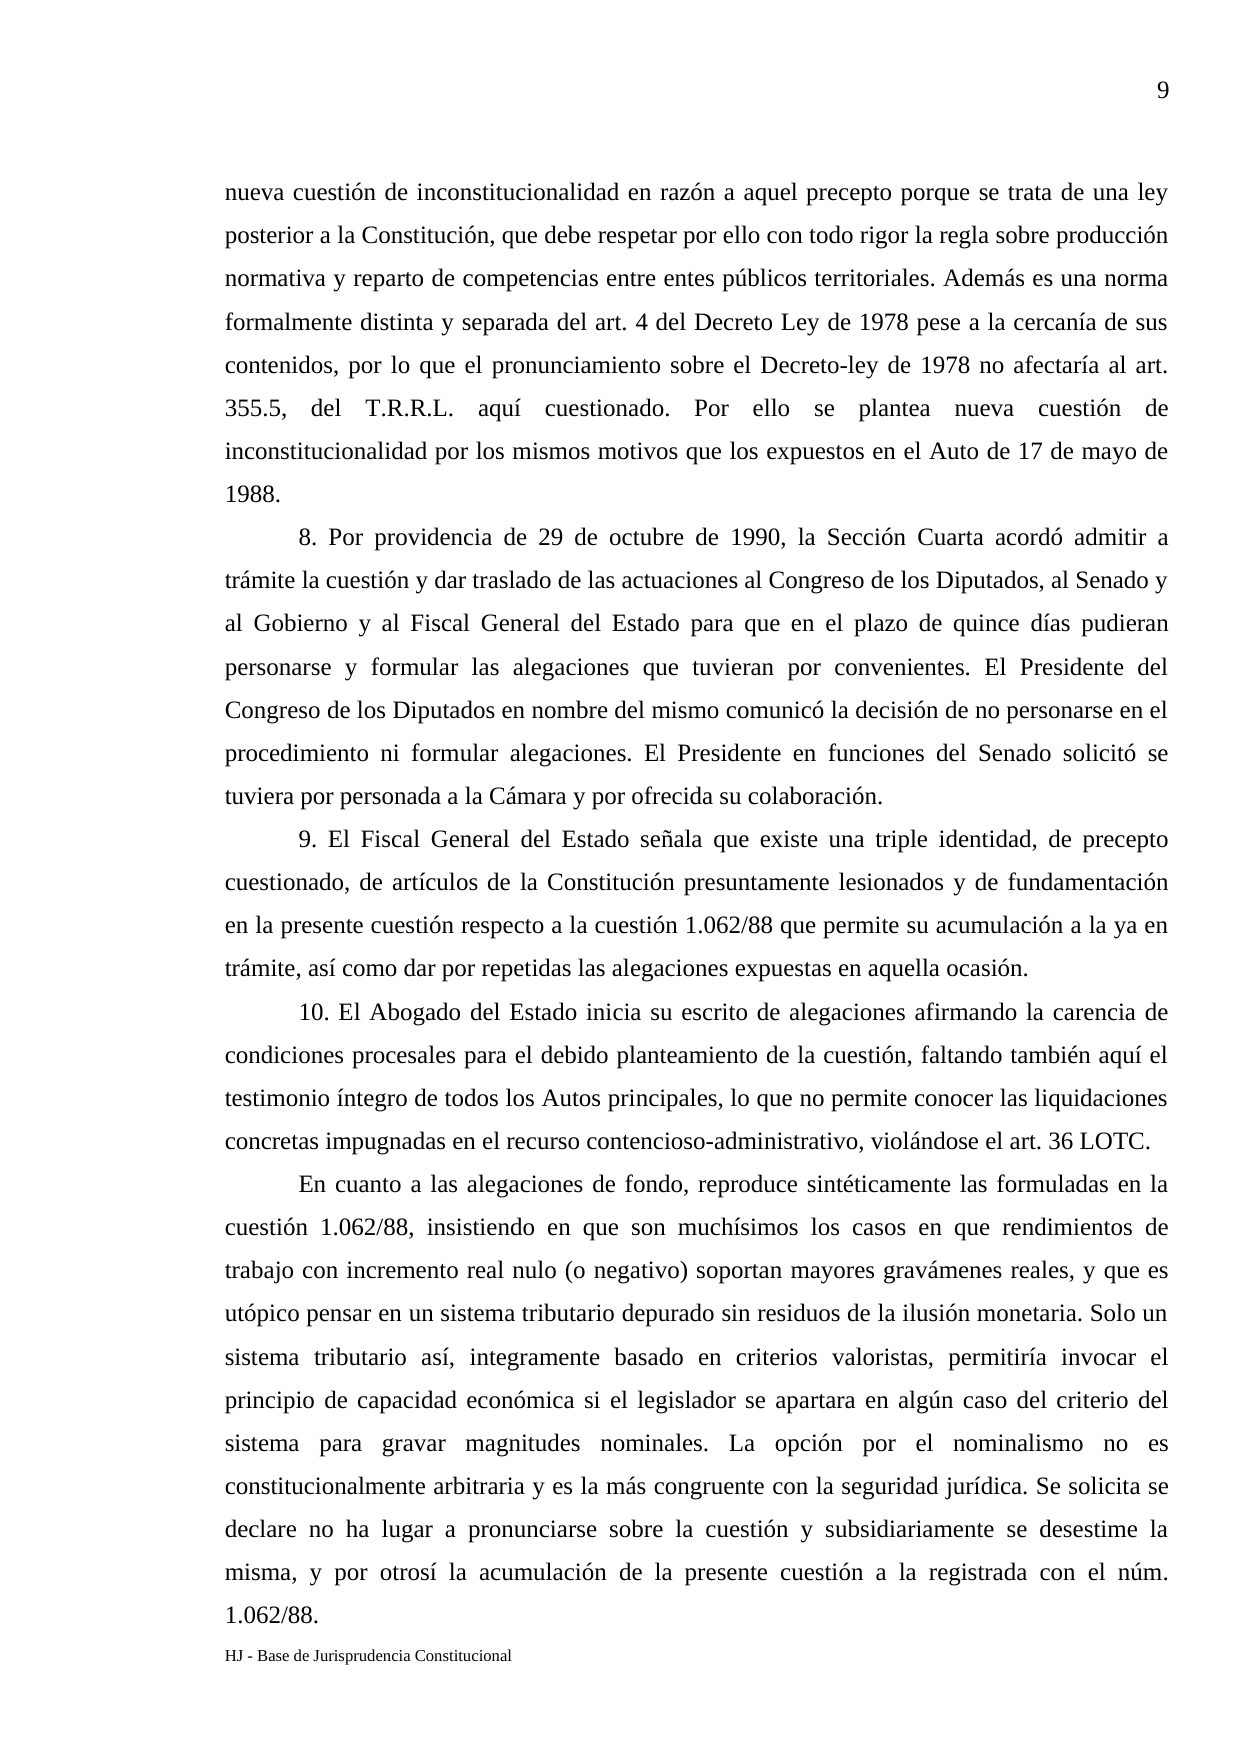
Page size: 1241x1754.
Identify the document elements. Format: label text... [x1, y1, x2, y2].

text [224, 177, 1169, 508]
text 9. El Fiscal General del Estado señala que existe una triple identidad, de precepto cuestionado, de artículos de la Constitución presuntamente lesionados y de fundamentación en la presente cuestión respecto a la cuestión 1.062/88 que permite su acumulación a la ya en trámite, así como dar por repetidas las alegaciones expuestas en aquella ocasión. [224, 824, 1169, 982]
text En cuanto a las alegaciones de fondo, reproduce sintéticamente las formuladas en la cuestión 1.062/88, insistiendo en que son muchísimos los casos en que rendimientos de trabajo con incremento real nulo (o negativo) soportan mayores gravámenes reales, y que es utópico pensar en un sistema tributario depurado sin residuos de la ilusión monetaria. Solo un sistema tributario así, integramente basado en criterios valoristas, permitiría invocar el principio de capacidad económica si el legislador se apartara en algún caso del criterio del sistema para gravar magnitudes nominales. La opción por el nominalismo no es constitucionalmente arbitraria y es la más congruente con la seguridad jurídica. Se solicita se declare no ha lugar a pronunciarse sobre la cuestión y subsidiariamente se desestime la misma, y por otrosí la acumulación de la presente cuestión a la registrada con el núm. 1.062/88. [224, 1169, 1169, 1629]
text 8. Por providencia de 29 de octubre de 1990, la Sección Cuarta acordó admitir a trámite la cuestión y dar traslado de las actuaciones al Congreso de los Diputados, al Senado y al Gobierno y al Fiscal General del Estado para que en el plazo de quince días pudieran personarse y formular las alegaciones que tuvieran por convenientes. El Presidente del Congreso de los Diputados en nombre del mismo comunicó la decisión de no personarse en el procedimiento ni formular alegaciones. El Presidente en funciones del Senado solicitó se tuviera por personada a la Cámara y por ofrecida su colaboración. [224, 522, 1169, 810]
text 10. El Abogado del Estado inicia su escrito de alegaciones afirmando la carencia de condiciones procesales para el debido planteamiento de la cuestión, faltando también aquí el testimonio íntegro de todos los Autos principales, lo que no permite conocer las liquidaciones concretas impugnadas en el recurso contencioso-administrativo, violándose el art. 36 LOTC. [224, 997, 1169, 1155]
